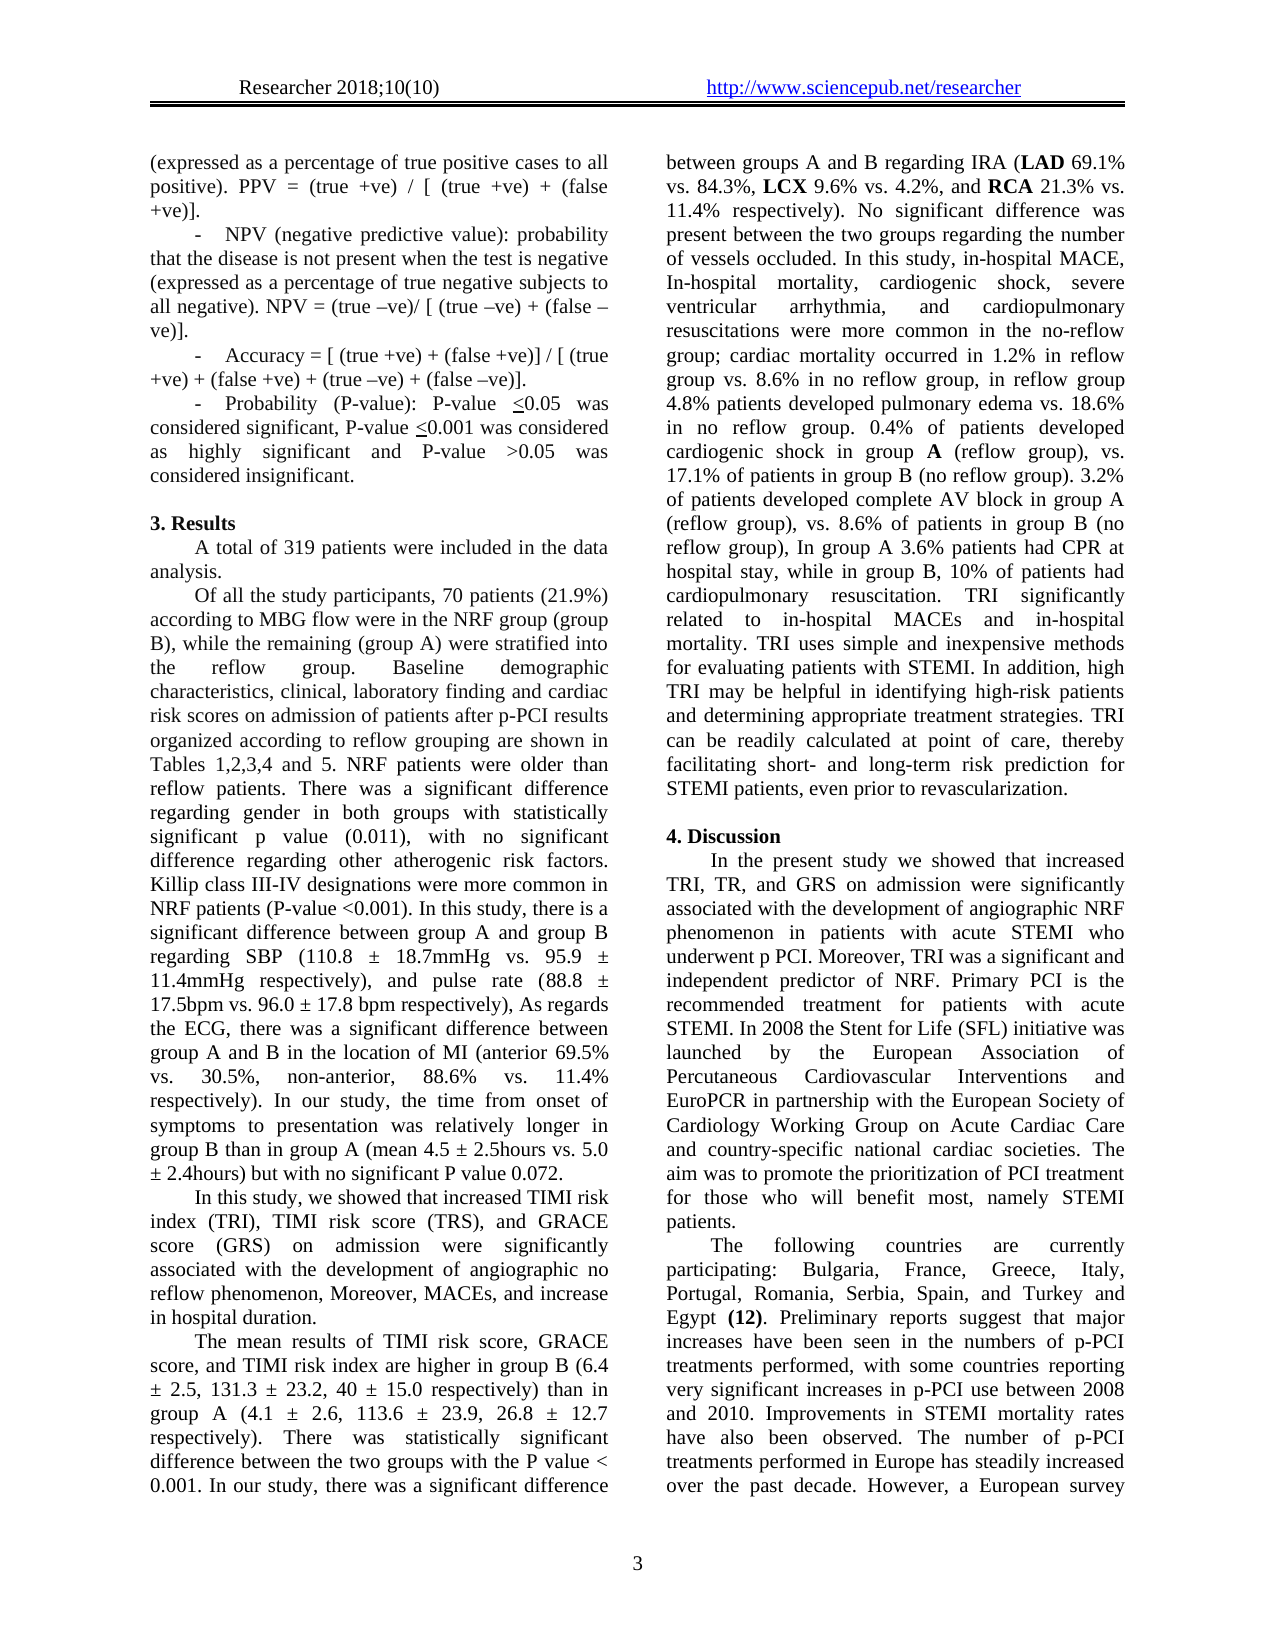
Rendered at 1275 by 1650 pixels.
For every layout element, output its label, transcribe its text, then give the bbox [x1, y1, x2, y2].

list In the present study we showed that increased TRI, TR, and GRS on admission were significantly associated with the development of angiographic NRF phenomenon in patients with acute STEMI who underwent p PCI. Moreover, TRI was a significant and independent predictor of NRF. Primary PCI is the recommended treatment for patients with acute STEMI. In 2008 the Stent for Life (SFL) initiative was launched by the European Association of Percutaneous Cardiovascular Interventions and EuroPCR in partnership with the European Society of Cardiology Working Group on Acute Cardiac Care and country-specific national cardiac societies. The aim was to promote the prioritization of PCI treatment for those who will benefit most, namely STEMI patients. [666, 848, 1125, 1233]
list In this study, we showed that increased TIMI risk index (TRI), TIMI risk score (TRS), and GRACE score (GRS) on admission were significantly associated with the development of angiographic no reflow phenomenon, Moreover, MACEs, and increase in hospital duration. [150, 1185, 609, 1329]
list Of all the study participants, 70 patients (21.9%) according to MBG flow were in the NRF group (group B), while the remaining (group A) were stratified into the reflow group. Baseline demographic characteristics, clinical, laboratory finding and cardiac risk scores on admission of patients after p-PCI results organized according to reflow grouping are shown in Tables 1,2,3,4 and 5. NRF patients were older than reflow patients. There was a significant difference regarding gender in both groups with statistically significant p value (0.011), with no significant difference regarding other atherogenic risk factors. Killip class III-IV designations were more common in NRF patients (P-value <0.001). In this study, there is a significant difference between group A and group B regarding SBP (110.8 ± 18.7mmHg vs. 95.9 ± 11.4mmHg respectively), and pulse rate (88.8 ± 17.5bpm vs. 96.0 ± 17.8 bpm respectively), As regards the ECG, there was a significant difference between group A and B in the location of MI (anterior 69.5% vs. 30.5%, non-anterior, 88.6% vs. 11.4% respectively). In our study, the time from onset of symptoms to presentation was relatively longer in group B than in group A (mean 4.5 ± 2.5hours vs. 5.0 ± 2.4hours) but with no significant P value 0.072. [150, 583, 609, 1185]
list NPV (negative predictive value): probability that the disease is not present when the test is negative (expressed as a percentage of true negative subjects to all negative). NPV = (true –ve)/ [ (true –ve) + (false –ve)]. [150, 222, 609, 342]
list Accuracy = [ (true +ve) + (false +ve)] / [ (true +ve) + (false +ve) + (true –ve) + (false –ve)]. [150, 342, 609, 391]
list The mean results of TIMI risk score, GRACE score, and TIMI risk index are higher in group B (6.4 ± 2.5, 131.3 ± 23.2, 40 ± 15.0 respectively) than in group A (4.1 ± 2.6, 113.6 ± 23.9, 26.8 ± 12.7 respectively). There was statistically significant difference between the two groups with the P value < 0.001. In our study, there was a significant difference between groups A and B regarding IRA (LAD 69.1% vs. 84.3%, LCX 9.6% vs. 4.2%, and RCA 21.3% vs. 11.4% respectively). No significant difference was present between the two groups regarding the number of vessels occluded. In this study, in-hospital MACE, In-hospital mortality, cardiogenic shock, severe ventricular arrhythmia, and cardiopulmonary resuscitations were more common in the no-reflow group; cardiac mortality occurred in 1.2% in reflow group vs. 8.6% in no reflow group, in reflow group 4.8% patients developed pulmonary edema vs. 18.6% in no reflow group. 0.4% of patients developed cardiogenic shock in group A (reflow group), vs. 17.1% of patients in group B (no reflow group). 3.2% of patients developed complete AV block in group A (reflow group), vs. 8.6% of patients in group B (no reflow group), In group A 3.6% patients had CPR at hospital stay, while in group B, 10% of patients had cardiopulmonary resuscitation. TRI significantly related to in-hospital MACEs and in-hospital mortality. TRI uses simple and inexpensive methods for evaluating patients with STEMI. In addition, high TRI may be helpful in identifying high-risk patients and determining appropriate treatment strategies. TRI can be readily calculated at point of care, thereby facilitating short- and long-term risk prediction for STEMI patients, even prior to revascularization. [666, 150, 1125, 800]
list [666, 1233, 1125, 1497]
list A total of 319 patients were included in the data analysis. [150, 535, 609, 583]
list 4. Discussion [666, 824, 1125, 848]
list Probability (P-value): P-value <0.05 was considered significant, P-value <0.001 was considered as highly significant and P-value >0.05 was considered insignificant. [150, 391, 609, 487]
list 3. Results [150, 511, 609, 535]
